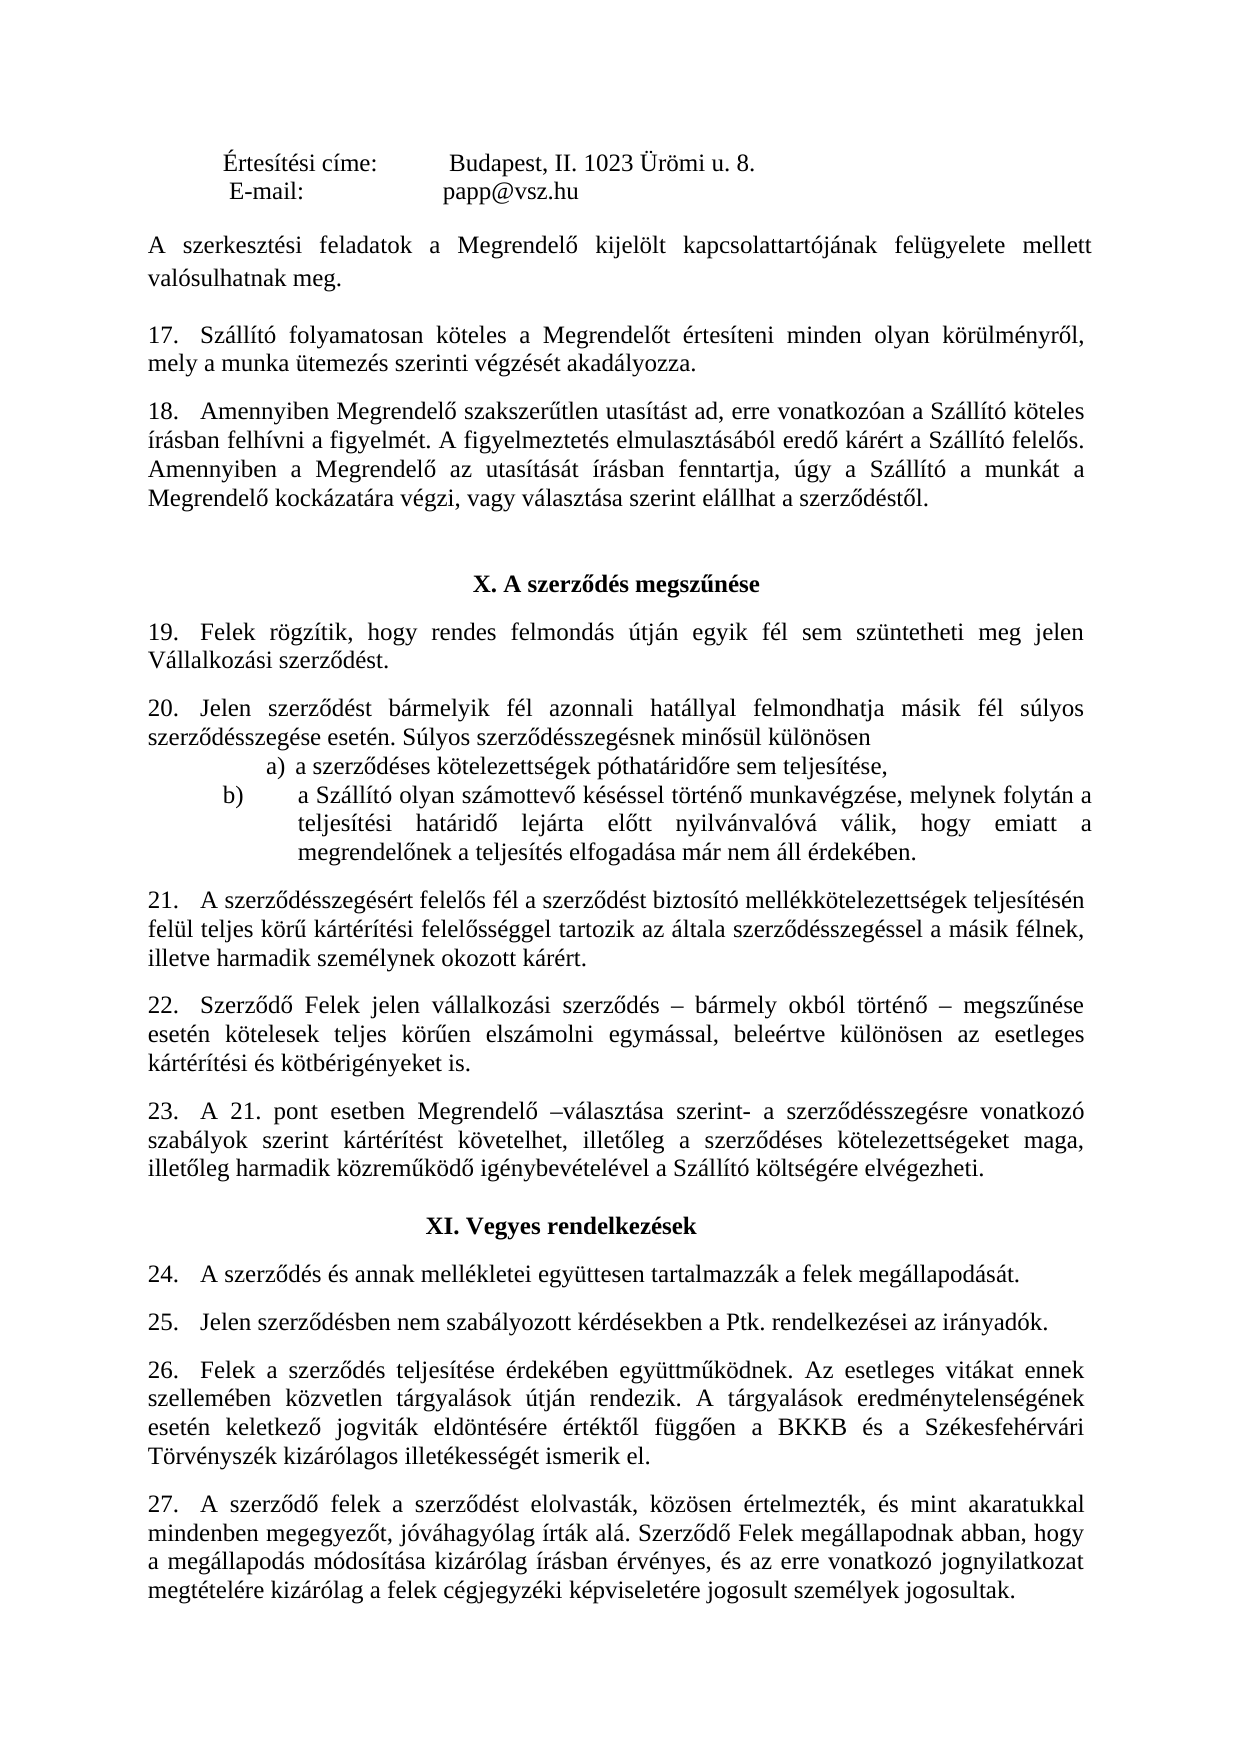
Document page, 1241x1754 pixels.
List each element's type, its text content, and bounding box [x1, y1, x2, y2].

list Amennyiben Megrendelő szakszerűtlen utasítást ad, erre vonatkozóan a Szállító köteles írásban felhívni a figyelmét. A figyelmeztetés elmulasztásából eredő kárért a Szállító felelős. Amennyiben a Megrendelő az utasítását írásban fenntartja, úgy a Szállító a munkát a Megrendelő kockázatára végzi, vagy választása szerint elállhat a szerződéstől. [148, 396, 1085, 511]
list Felek rögzítik, hogy rendes felmondás útján egyik fél sem szüntetheti meg jelen Vállalkozási szerződést. [148, 617, 1085, 674]
list A szerződésszegésért felelős fél a szerződést biztosító mellékkötelezettségek teljesítésén felül teljes körű kártérítési felelősséggel tartozik az általa szerződésszegéssel a másik félnek, illetve harmadik személynek okozott kárért. [148, 885, 1085, 971]
list a szerződéses kötelezettségek póthatáridőre sem teljesítése, [266, 751, 1093, 780]
text A szerkesztési feladatok a Megrendelő kijelölt kapcsolattartójának felügyelete mellett valósulhatnak meg. [148, 230, 1093, 292]
list Jelen szerződésben nem szabályozott kérdésekben a Ptk. rendelkezései az irányadók. [148, 1307, 1085, 1336]
text E-mail: papp@vsz.hu [223, 176, 1085, 205]
text X. A szerződés megszűnése [148, 540, 1085, 598]
text XI. Vegyes rendelkezések [29, 1211, 1093, 1240]
list A szerződő felek a szerződést elolvasták, közösen értelmezték, és mint akaratukkal mindenben megegyezőt, jóváhagyólag írták alá. Szerződő Felek megállapodnak abban, hogy a megállapodás módosítása kizárólag írásban érvényes, és az erre vonatkozó jognyilatkozat megtételére kizárólag a felek cégjegyzéki képviseletére jogosult személyek jogosultak. [148, 1489, 1085, 1604]
list Szállító folyamatosan köteles a Megrendelőt értesíteni minden olyan körülményről, mely a munka ütemezés szerinti végzését akadályozza. [148, 320, 1085, 377]
list a Szállító olyan számottevő késéssel történő munkavégzése, melynek folytán a teljesítési határidő lejárta előtt nyilvánvalóvá válik, hogy emiatt a megrendelőnek a teljesítés elfogadása már nem áll érdekében. [223, 780, 1093, 866]
list A 21. pont esetben Megrendelő –választása szerint- a szerződésszegésre vonatkozó szabályok szerint kártérítést követelhet, illetőleg a szerződéses kötelezettségeket maga, illetőleg harmadik közreműködő igénybevételével a Szállító költségére elvégezheti. [148, 1096, 1085, 1182]
list Szerződő Felek jelen vállalkozási szerződés – bármely okból történő – megszűnése esetén kötelesek teljes körűen elszámolni egymással, beleértve különösen az esetleges kártérítési és kötbérigényeket is. [148, 991, 1085, 1077]
list Felek a szerződés teljesítése érdekében együttműködnek. Az esetleges vitákat ennek szellemében közvetlen tárgyalások útján rendezik. A tárgyalások eredménytelenségének esetén keletkező jogviták eldöntésére értéktől függően a BKKB és a Székesfehérvári Törvényszék kizárólagos illetékességét ismerik el. [148, 1355, 1085, 1470]
text Értesítési címe: Budapest, II. 1023 Ürömi u. 8. [223, 148, 1093, 176]
list Jelen szerződést bármelyik fél azonnali hatállyal felmondhatja másik fél súlyos szerződésszegése esetén. Súlyos szerződésszegésnek minősül különösen [148, 693, 1085, 751]
list A szerződés és annak mellékletei együttesen tartalmazzák a felek megállapodását. [148, 1259, 1085, 1288]
